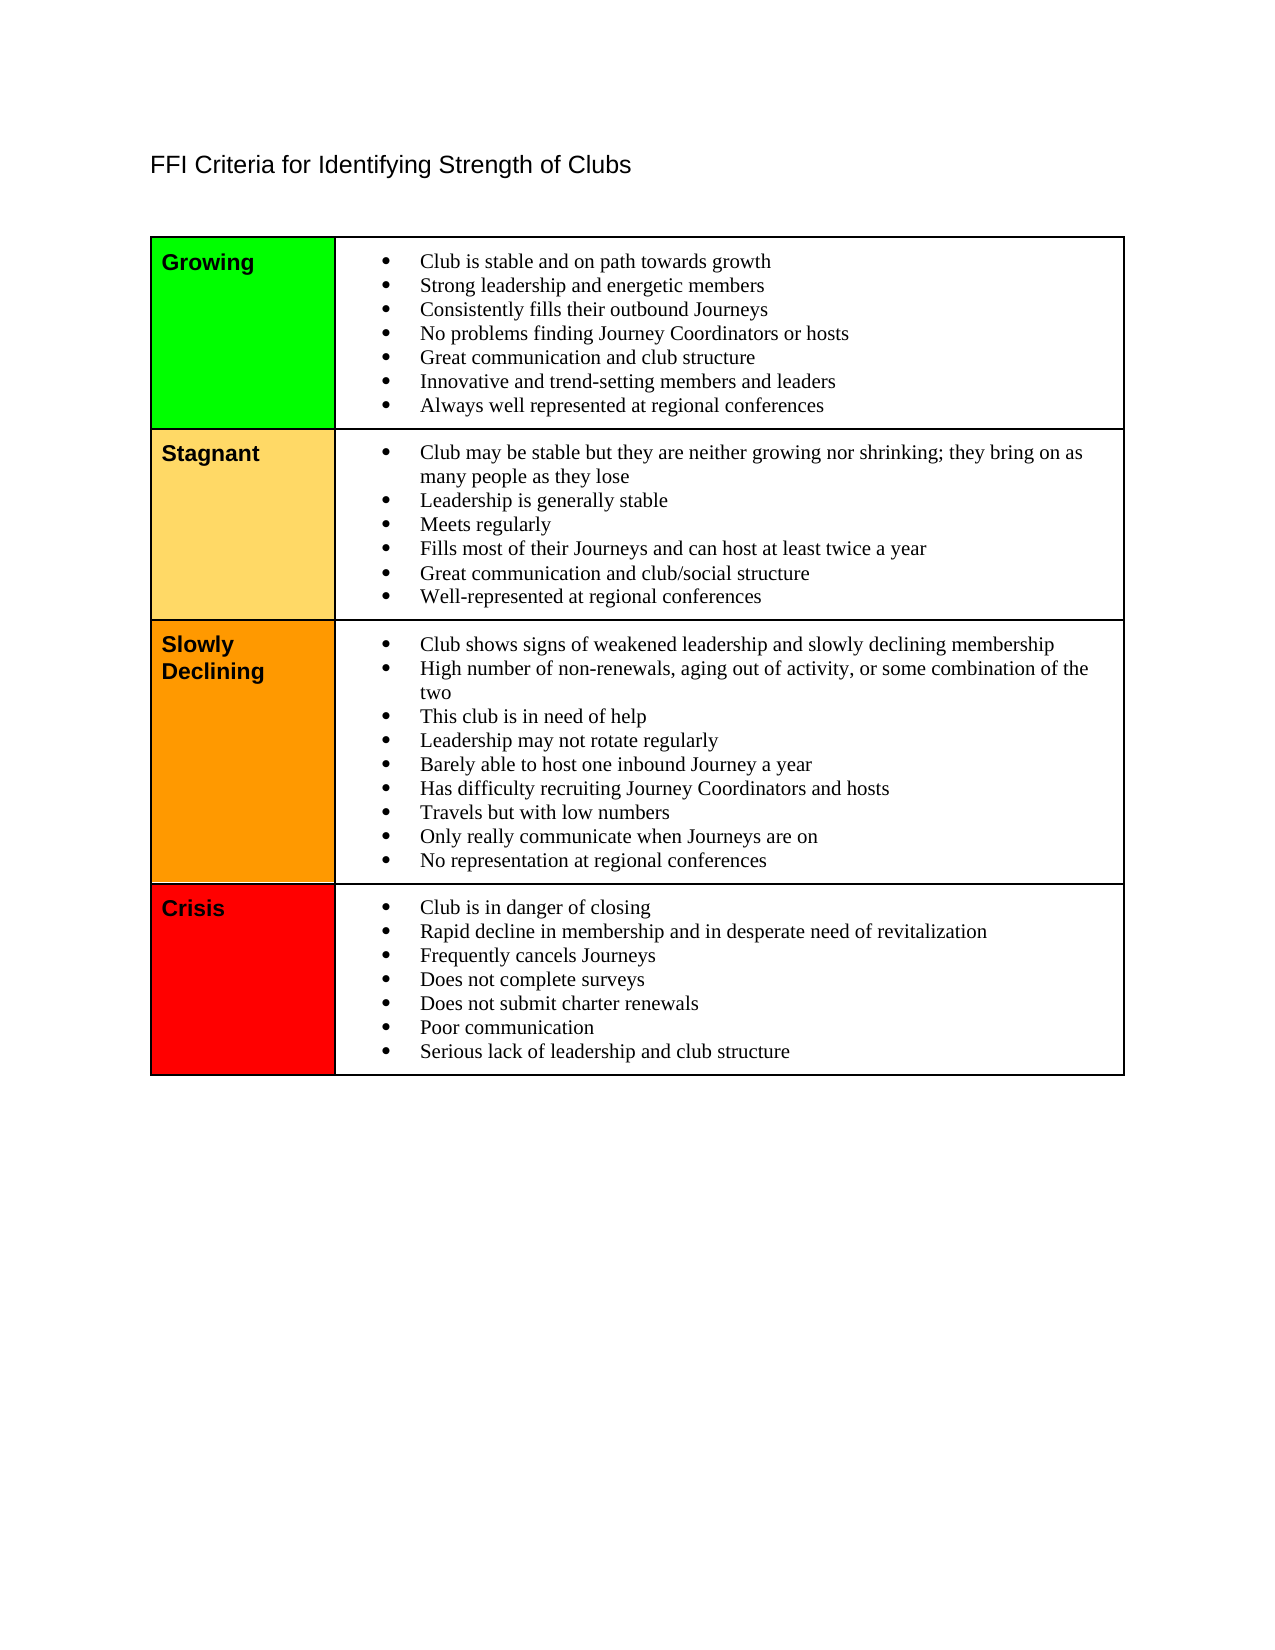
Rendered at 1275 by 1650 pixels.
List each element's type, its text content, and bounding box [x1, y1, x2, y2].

table_header Club is stable and on path towards growth Strong leadership and energetic members Consistently fills their outbound Journeys No problems finding Journey Coordinators or hosts Great communication and club structure Innovative and trend-setting members and leaders Always well represented at regional conferences [336, 238, 1123, 428]
table_cell Club is in danger of closing Rapid decline in membership and in desperate need of revitalization Frequently cancels Journeys Does not complete surveys Does not submit charter renewals Poor communication Serious lack of leadership and club structure [336, 885, 1123, 1074]
table_cell Stagnant [152, 430, 334, 619]
table_cell Slowly Declining [152, 621, 334, 882]
table_cell Club may be stable but they are neither growing nor shrinking; they bring on as many people as they lose Leadership is generally stable Meets regularly Fills most of their Journeys and can host at least twice a year Great communication and club/social structure Well-represented at regional conferences [336, 430, 1123, 619]
table_cell Crisis [152, 885, 334, 1074]
table_cell Club shows signs of weakened leadership and slowly declining membership High number of non-renewals, aging out of activity, or some combination of the two This club is in need of help Leadership may not rotate regularly Barely able to host one inbound Journey a year Has difficulty recruiting Journey Coordinators and hosts Travels but with low numbers Only really communicate when Journeys are on No representation at regional conferences [336, 621, 1123, 882]
text FFI Criteria for Identifying Strength of Clubs [150, 150, 1125, 179]
table_header Growing [152, 238, 334, 428]
